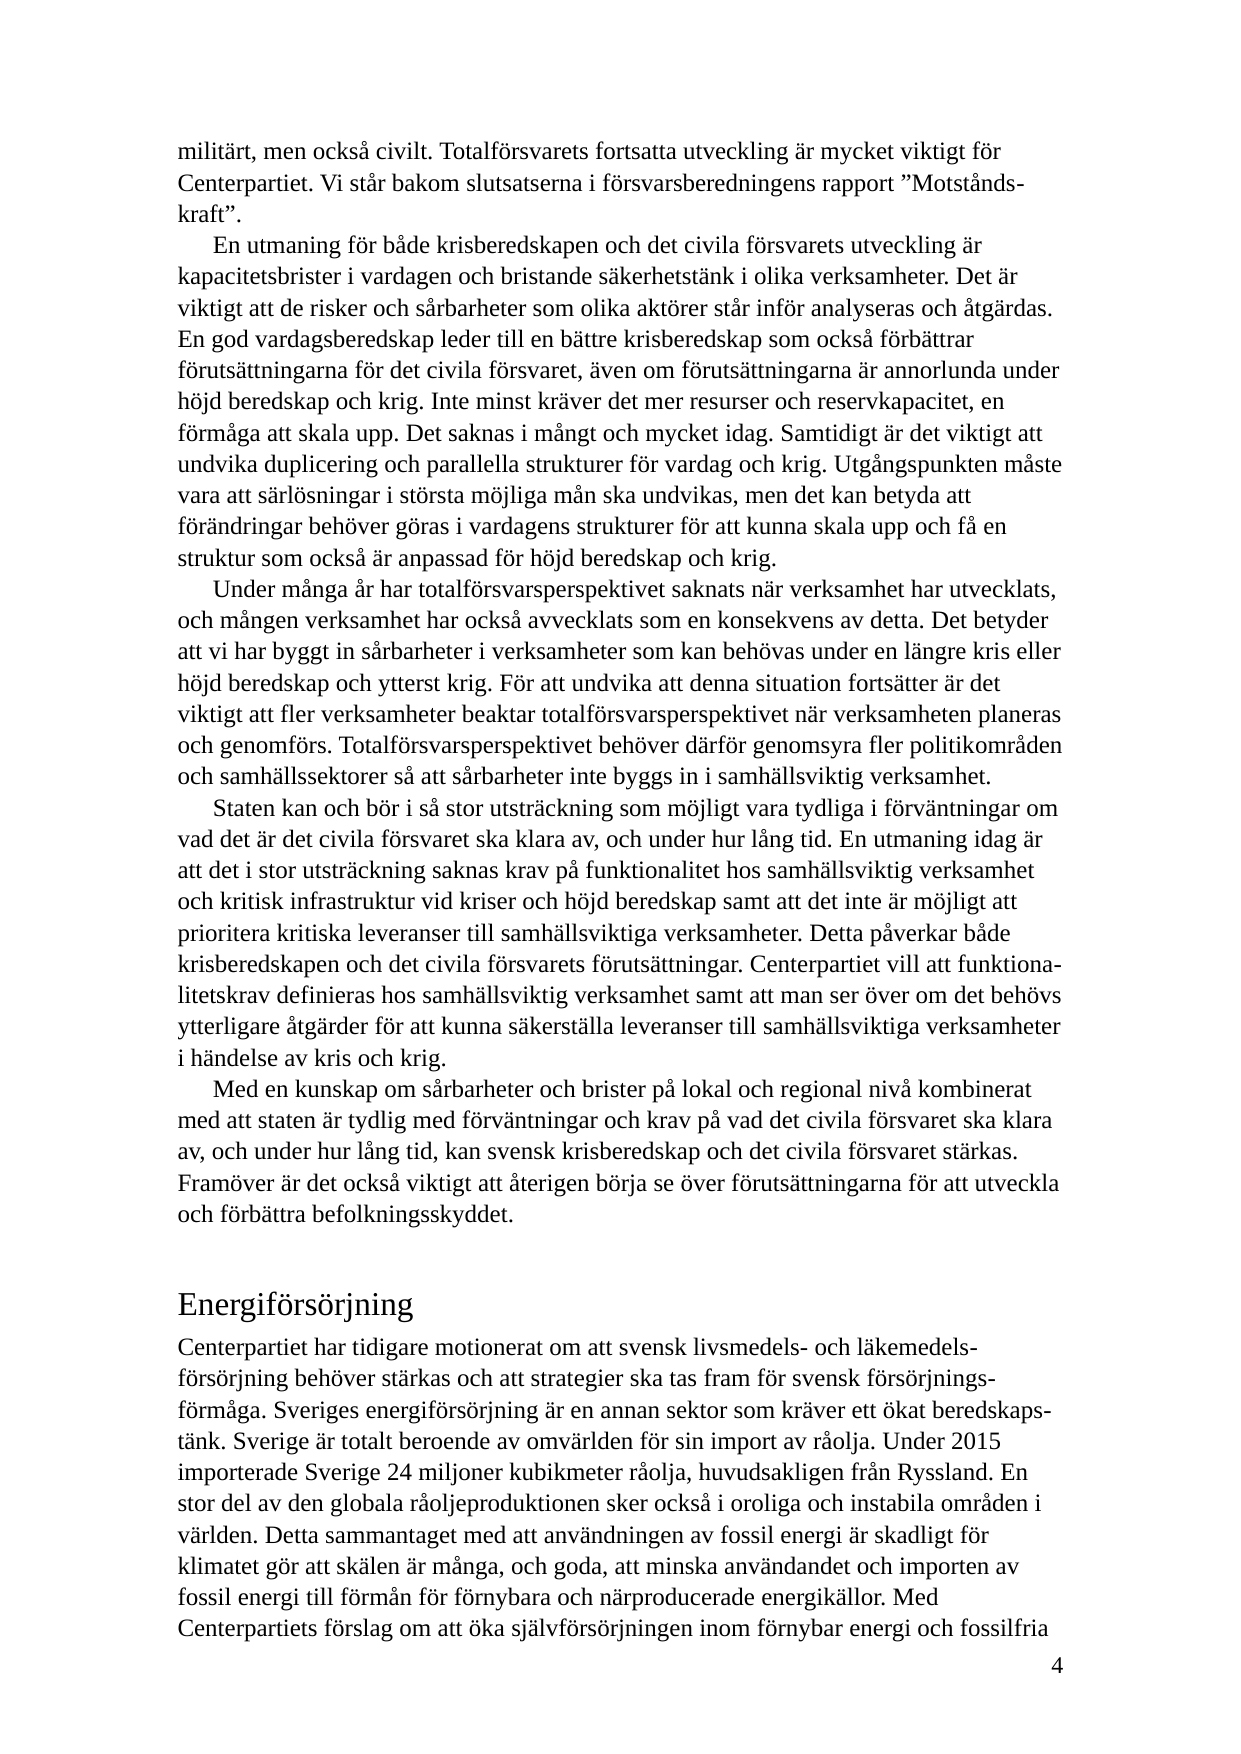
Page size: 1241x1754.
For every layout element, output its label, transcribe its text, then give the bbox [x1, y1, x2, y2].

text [177, 1330, 1063, 1642]
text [177, 134, 1063, 228]
text Med en kunskap om sårbarheter och brister på lokal och regional nivå kombinerat med att staten är tydlig med förväntningar och krav på vad det civila försvaret ska klara av, och under hur lång tid, kan svensk krisberedskap och det civila försvaret stärkas. Framöver är det också viktigt att återigen börja se över förutsättningarna för att utveckla och förbättra befolkningsskyddet. [177, 1071, 1063, 1228]
subtitle Energiförsörjning [177, 1290, 1063, 1321]
text Under många år har totalförsvarsperspektivet saknats när verksamhet har utvecklats, och mången verksamhet har också avvecklats som en konsekvens av detta. Det betyder att vi har byggt in sårbarheter i verksamheter som kan behövas under en längre kris eller höjd beredskap och ytterst krig. För att undvika att denna situation fortsätter är det viktigt att fler verksamheter beaktar totalförsvarsperspektivet när verksamheten planeras och genomförs. Totalförsvarsperspektivet behöver därför genomsyra fler politikområden och samhällssektorer så att sårbarheter inte byggs in i samhällsviktig verksamhet. [177, 571, 1063, 790]
text Staten kan och bör i så stor utsträckning som möjligt vara tydliga i förväntningar om vad det är det civila försvaret ska klara av, och under hur lång tid. En utmaning idag är att det i stor utsträckning saknas krav på funktionalitet hos samhällsviktig verksamhet och kritisk infrastruktur vid kriser och höjd beredskap samt att det inte är möjligt att prioritera kritiska leveranser till samhällsviktiga verksamheter. Detta påverkar både krisberedskapen och det civila försvarets förutsättningar. Centerpartiet vill att funktionalitetskrav definieras hos samhällsviktig verksamhet samt att man ser över om det behövs ytterligare åtgärder för att kunna säkerställa leveranser till samhällsviktiga verksamheter i händelse av kris och krig. [177, 790, 1063, 1071]
text En utmaning för både krisberedskapen och det civila försvarets utveckling är kapacitetsbrister i vardagen och bristande säkerhetstänk i olika verksamheter. Det är viktigt att de risker och sårbarheter som olika aktörer står inför analyseras och åtgärdas. En god vardagsberedskap leder till en bättre krisberedskap som också förbättrar förutsättningarna för det civila försvaret, även om förutsättningarna är annorlunda under höjd beredskap och krig. Inte minst kräver det mer resurser och reservkapacitet, en förmåga att skala upp. Det saknas i mångt och mycket idag. Samtidigt är det viktigt att undvika duplicering och parallella strukturer för vardag och krig. Utgångspunkten måste vara att särlösningar i största möjliga mån ska undvikas, men det kan betyda att förändringar behöver göras i vardagens strukturer för att kunna skala upp och få en struktur som också är anpassad för höjd beredskap och krig. [177, 228, 1063, 571]
